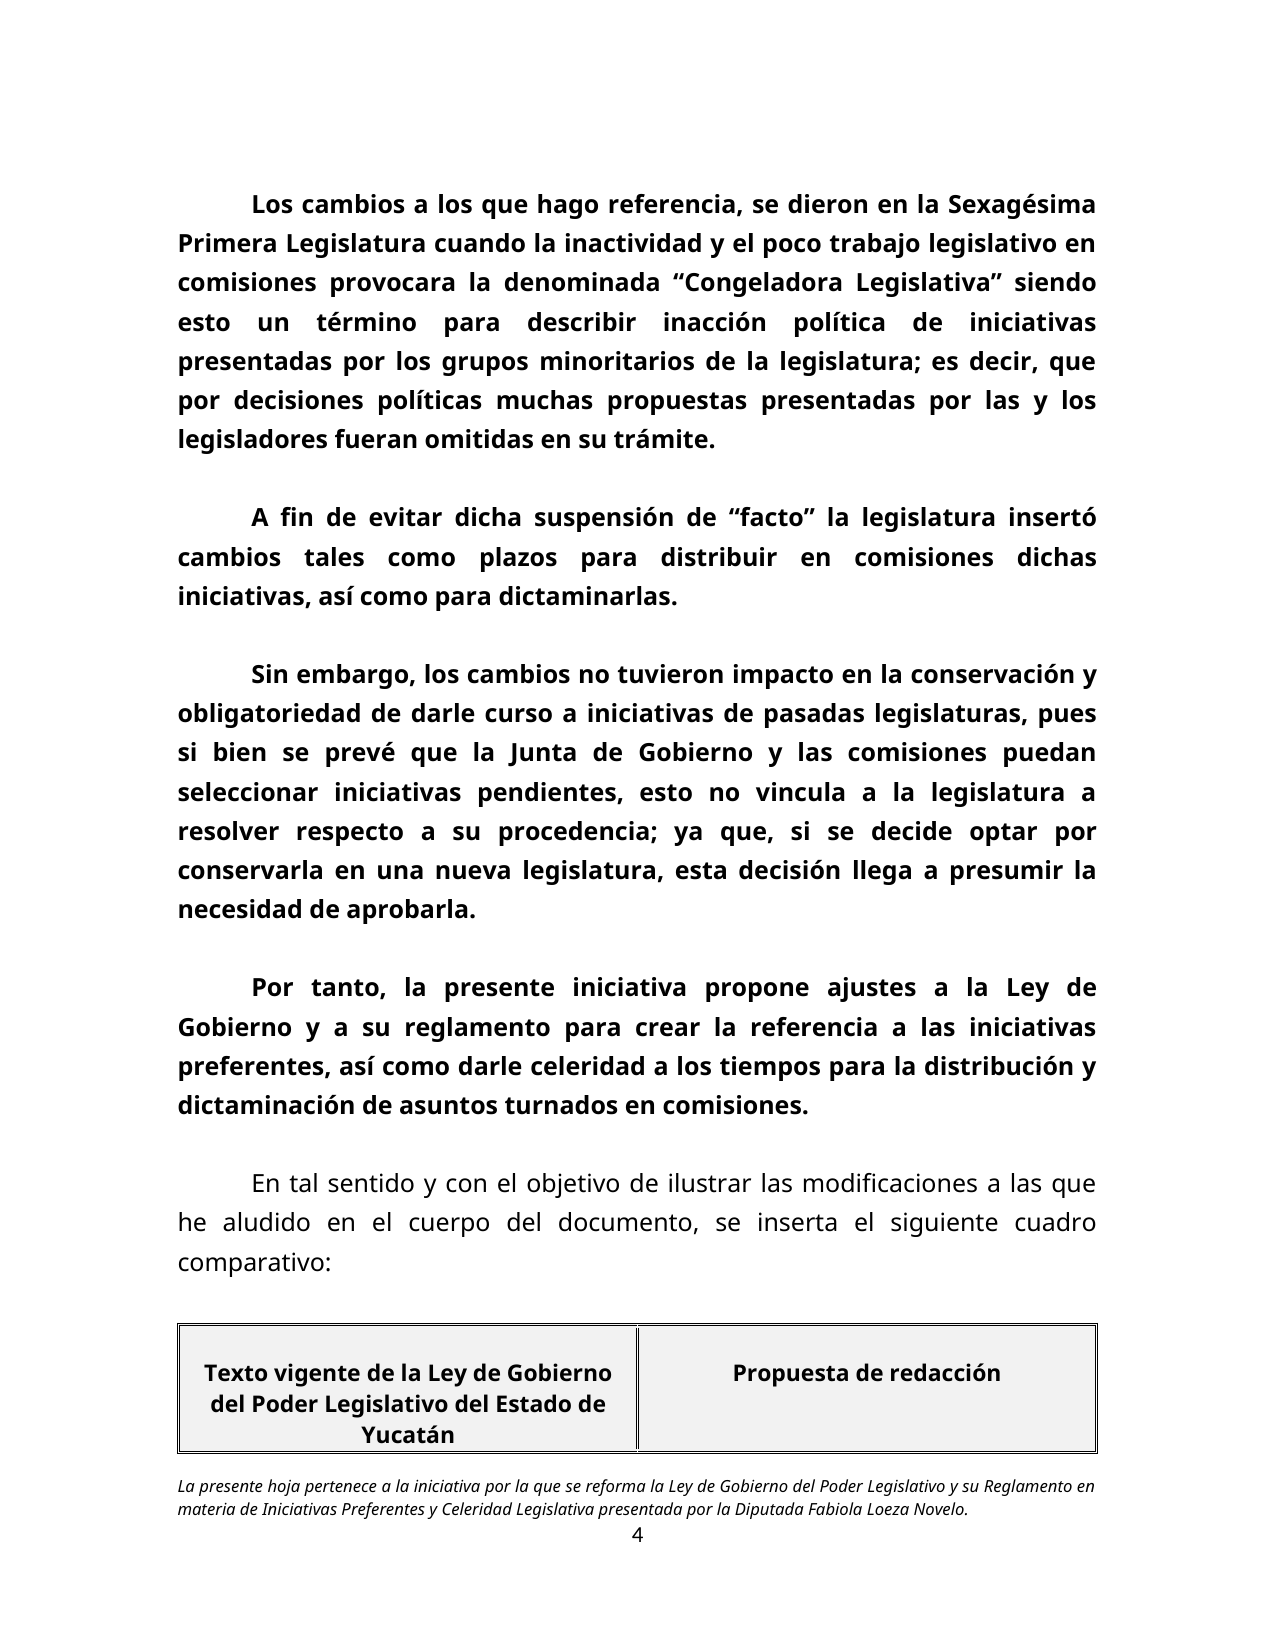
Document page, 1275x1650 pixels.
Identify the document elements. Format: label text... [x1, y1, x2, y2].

text Los cambios a los que hago referencia, se dieron en la Sexagésima Primera Legislatura cuando la inactividad y el poco trabajo legislativo en comisiones provocara la denominada “Congeladora Legislativa” siendo esto un término para describir inacción política de iniciativas presentadas por los grupos minoritarios de la legislatura; es decir, que por decisiones políticas muchas propuestas presentadas por las y los legisladores fueran omitidas en su trámite. [177, 187, 1098, 456]
text En tal sentido y con el objetivo de ilustrar las modificaciones a las que he aludido en el cuerpo del documento, se inserta el siguiente cuadro comparativo: [177, 1166, 1098, 1278]
text Sin embargo, los cambios no tuvieron impacto en la conservación y obligatoriedad de darle curso a iniciativas de pasadas legislaturas, pues si bien se prevé que la Junta de Gobierno y las comisiones puedan seleccionar iniciativas pendientes, esto no vincula a la legislatura a resolver respecto a su procedencia; ya que, si se decide optar por conservarla en una nueva legislatura, esta decisión llega a presumir la necesidad de aprobarla. [177, 657, 1098, 926]
text A fin de evitar dicha suspensión de “facto” la legislatura insertó cambios tales como plazos para distribuir en comisiones dichas iniciativas, así como para dictaminarlas. [177, 500, 1098, 612]
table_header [638, 1326, 1095, 1451]
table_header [180, 1326, 637, 1451]
text Por tanto, la presente iniciativa propone ajustes a la Ley de Gobierno y a su reglamento para crear la referencia a las iniciativas preferentes, así como darle celeridad a los tiempos para la distribución y dictaminación de asuntos turnados en comisiones. [177, 970, 1098, 1122]
